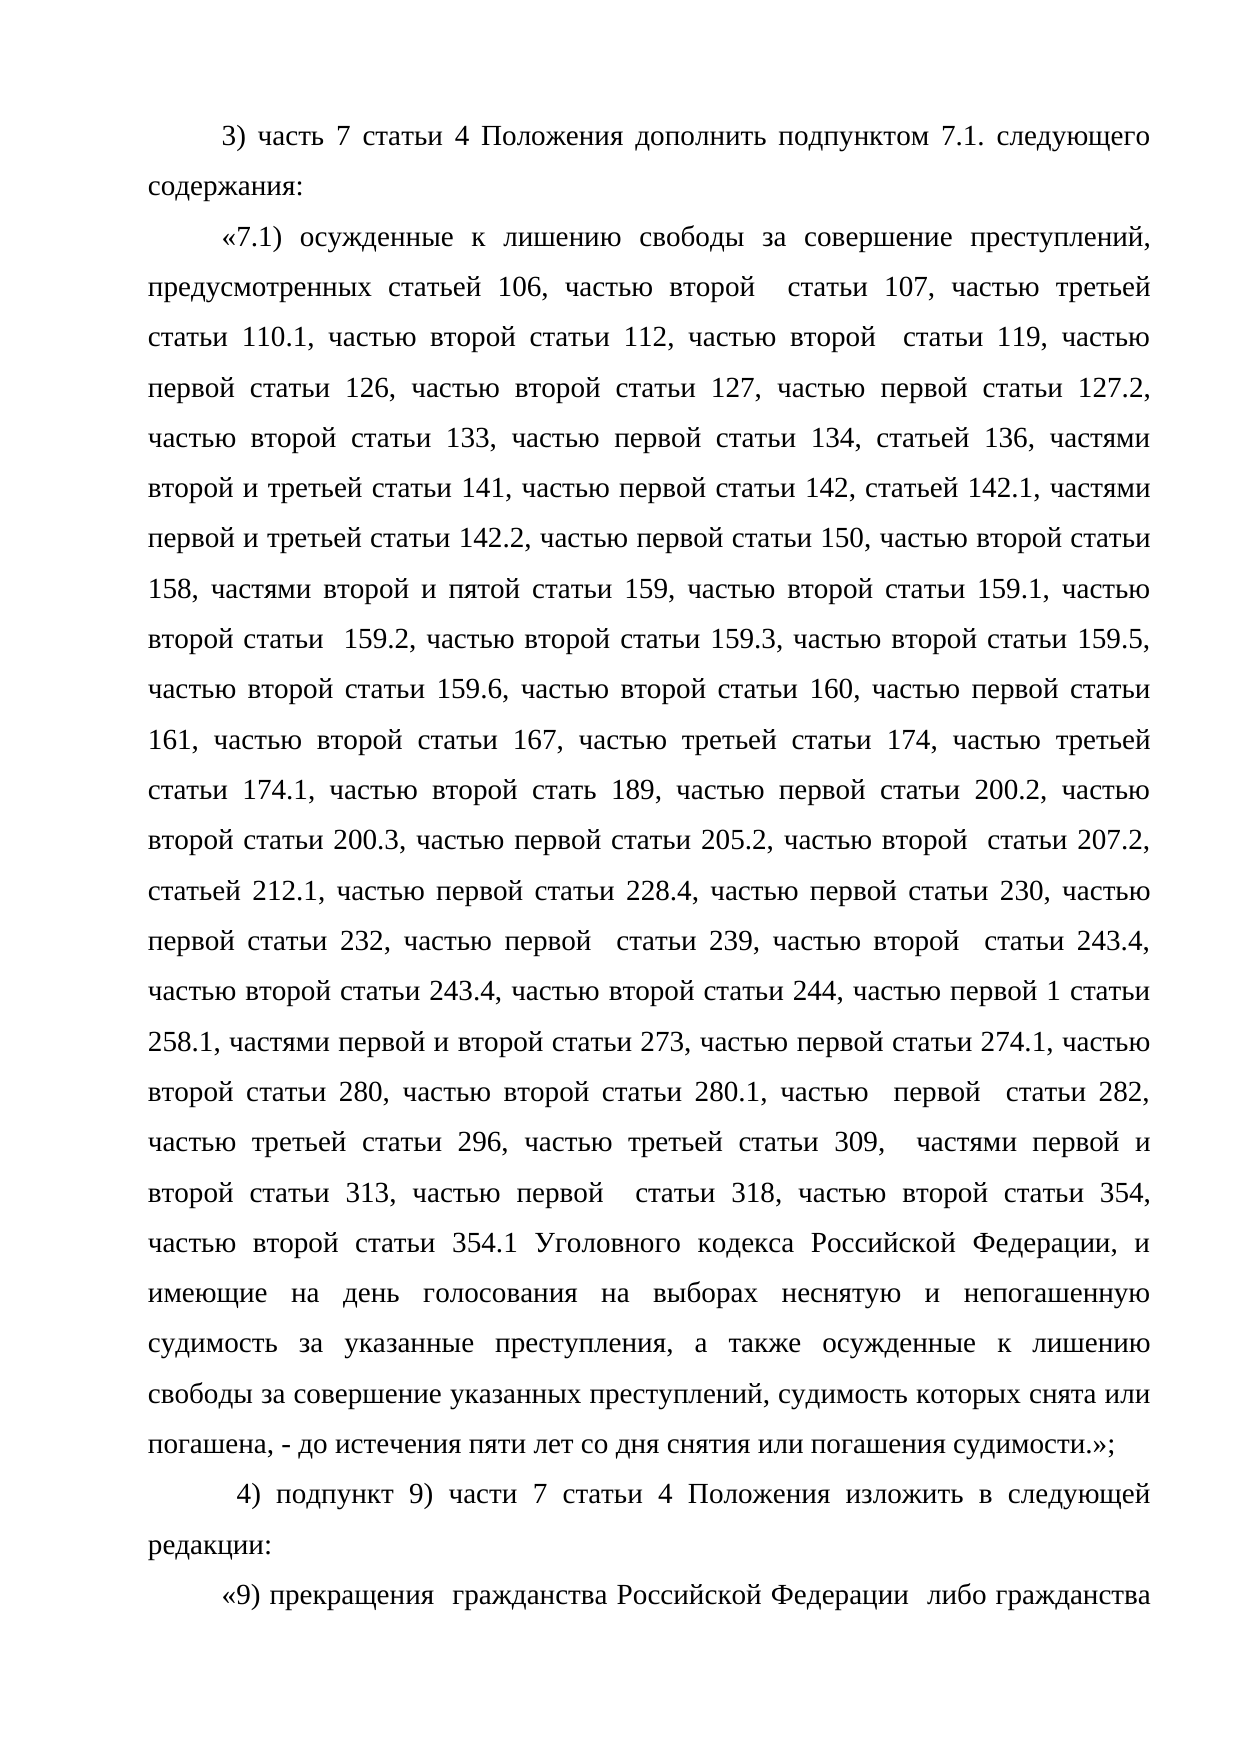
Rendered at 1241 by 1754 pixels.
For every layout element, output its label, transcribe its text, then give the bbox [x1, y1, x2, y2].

text 3) часть 7 статьи 4 Положения дополнить подпунктом 7.1. следующего содержания: [148, 118, 1152, 202]
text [148, 1577, 1152, 1611]
text «7.1) осужденные к лишению свободы за совершение преступлений, предусмотренных статьей 106, частью второй статьи 107, частью третьей статьи 110.1, частью второй статьи 112, частью второй статьи 119, частью первой статьи 126, частью второй статьи 127, частью первой статьи 127.2, частью второй статьи 133, частью первой статьи 134, статьей 136, частями второй и третьей статьи 141, частью первой статьи 142, статьей 142.1, частями первой и третьей статьи 142.2, частью первой статьи 150, частью второй статьи 158, частями второй и пятой статьи 159, частью второй статьи 159.1, частью второй статьи 159.2, частью второй статьи 159.3, частью второй статьи 159.5, частью второй статьи 159.6, частью второй статьи 160, частью первой статьи 161, частью второй статьи 167, частью третьей статьи 174, частью третьей статьи 174.1, частью второй стать 189, частью первой статьи 200.2, частью второй статьи 200.3, частью первой статьи 205.2, частью второй статьи 207.2, статьей 212.1, частью первой статьи 228.4, частью первой статьи 230, частью первой статьи 232, частью первой статьи 239, частью второй статьи 243.4, частью второй статьи 243.4, частью второй статьи 244, частью первой 1 статьи 258.1, частями первой и второй статьи 273, частью первой статьи 274.1, частью второй статьи 280, частью второй статьи 280.1, частью первой статьи 282, частью третьей статьи 296, частью третьей статьи 309, частями первой и второй статьи 313, частью первой статьи 318, частью второй статьи 354, частью второй статьи 354.1 Уголовного кодекса Российской Федерации, и имеющие на день голосования на выборах неснятую и непогашенную судимость за указанные преступления, а также осужденные к лишению свободы за совершение указанных преступлений, судимость которых снята или погашена, - до истечения пяти лет со дня снятия или погашения судимости.»; [148, 219, 1152, 1460]
text 4) подпункт 9) части 7 статьи 4 Положения изложить в следующей редакции: [148, 1477, 1152, 1560]
